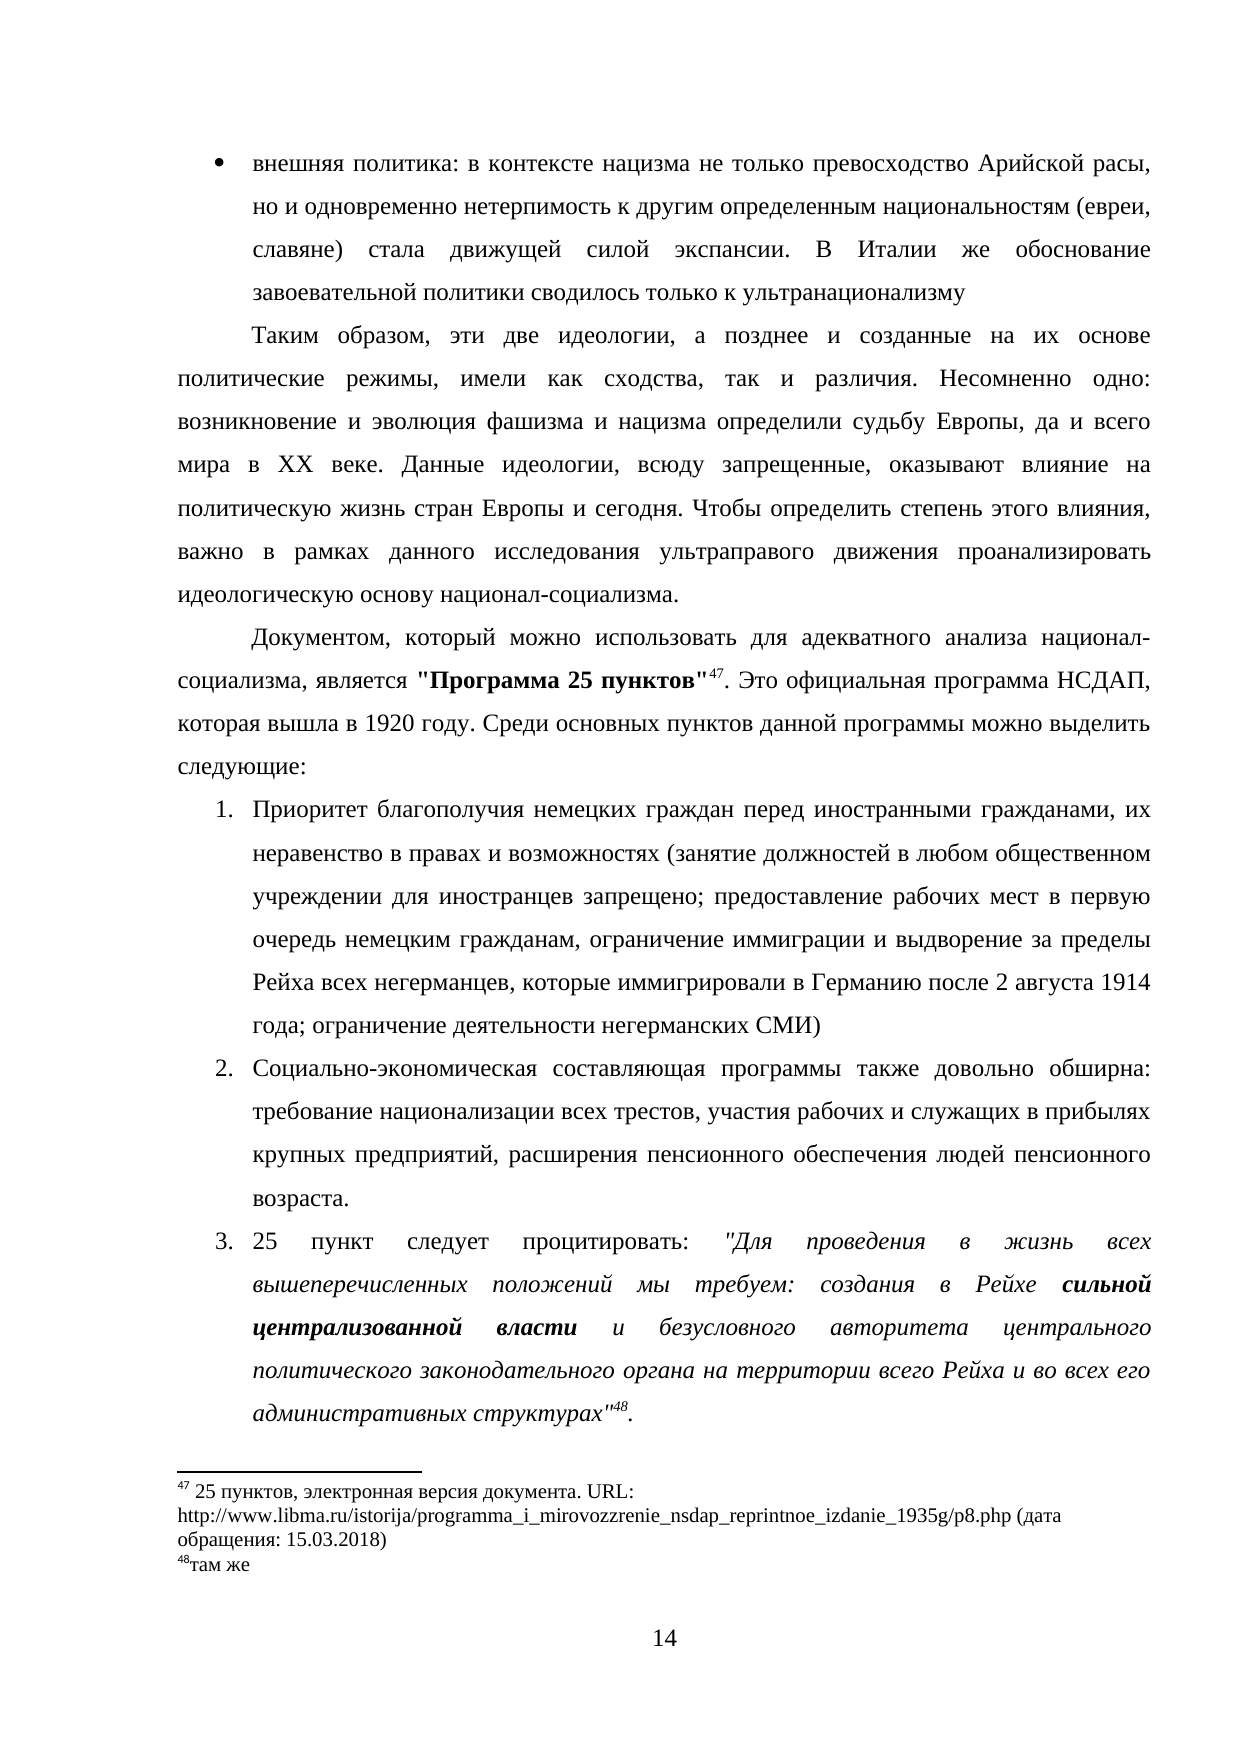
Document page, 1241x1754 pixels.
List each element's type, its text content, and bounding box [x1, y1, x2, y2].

list Социально-экономическая составляющая программы также довольно обширна: требование национализации всех трестов, участия рабочих и служащих в прибылях крупных предприятий, расширения пенсионного обеспечения людей пенсионного возраста. [215, 1053, 1152, 1211]
list Приоритет благополучия немецких граждан перед иностранными гражданами, их неравенство в правах и возможностях (занятие должностей в любом общественном учреждении для иностранцев запрещено; предоставление рабочих мест в первую очередь немецким гражданам, ограничение иммиграции и выдворение за пределы Рейха всех негерманцев, которые иммигрировали в Германию после 2 августа 1914 года; ограничение деятельности негерманских СМИ) [215, 794, 1152, 1039]
list 25 пункт следует процитировать: "Для проведения в жизнь всех вышеперечисленных положений мы требуем: создания в Рейхе сильной централизованной власти и безусловного авторитета центрального политического законодательного органа на территории всего Рейха и во всех его административных структурах". [215, 1226, 1152, 1427]
list Документом, который можно использовать для адекватного анализа национал-социализма, является "Программа 25 пунктов". Это официальная программа НСДАП, которая вышла в 1920 году. Среди основных пунктов данной программы можно выделить следующие: [177, 622, 1152, 780]
list внешняя политика: в контексте нацизма не только превосходство Арийской расы, но и одновременно нетерпимость к другим определенным национальностям (евреи, славяне) стала движущей силой экспансии. В Италии же обоснование завоевательной политики сводилось только к ультранационализму [215, 148, 1152, 306]
list Таким образом, эти две идеологии, а позднее и созданные на их основе политические режимы, имели как сходства, так и различия. Несомненно одно: возникновение и эволюция фашизма и нацизма определили судьбу Европы, да и всего мира в XX веке. Данные идеологии, всюду запрещенные, оказывают влияние на политическую жизнь стран Европы и сегодня. Чтобы определить степень этого влияния, важно в рамках данного исследования ультраправого движения проанализировать идеологическую основу национал-социализма. [177, 320, 1152, 608]
